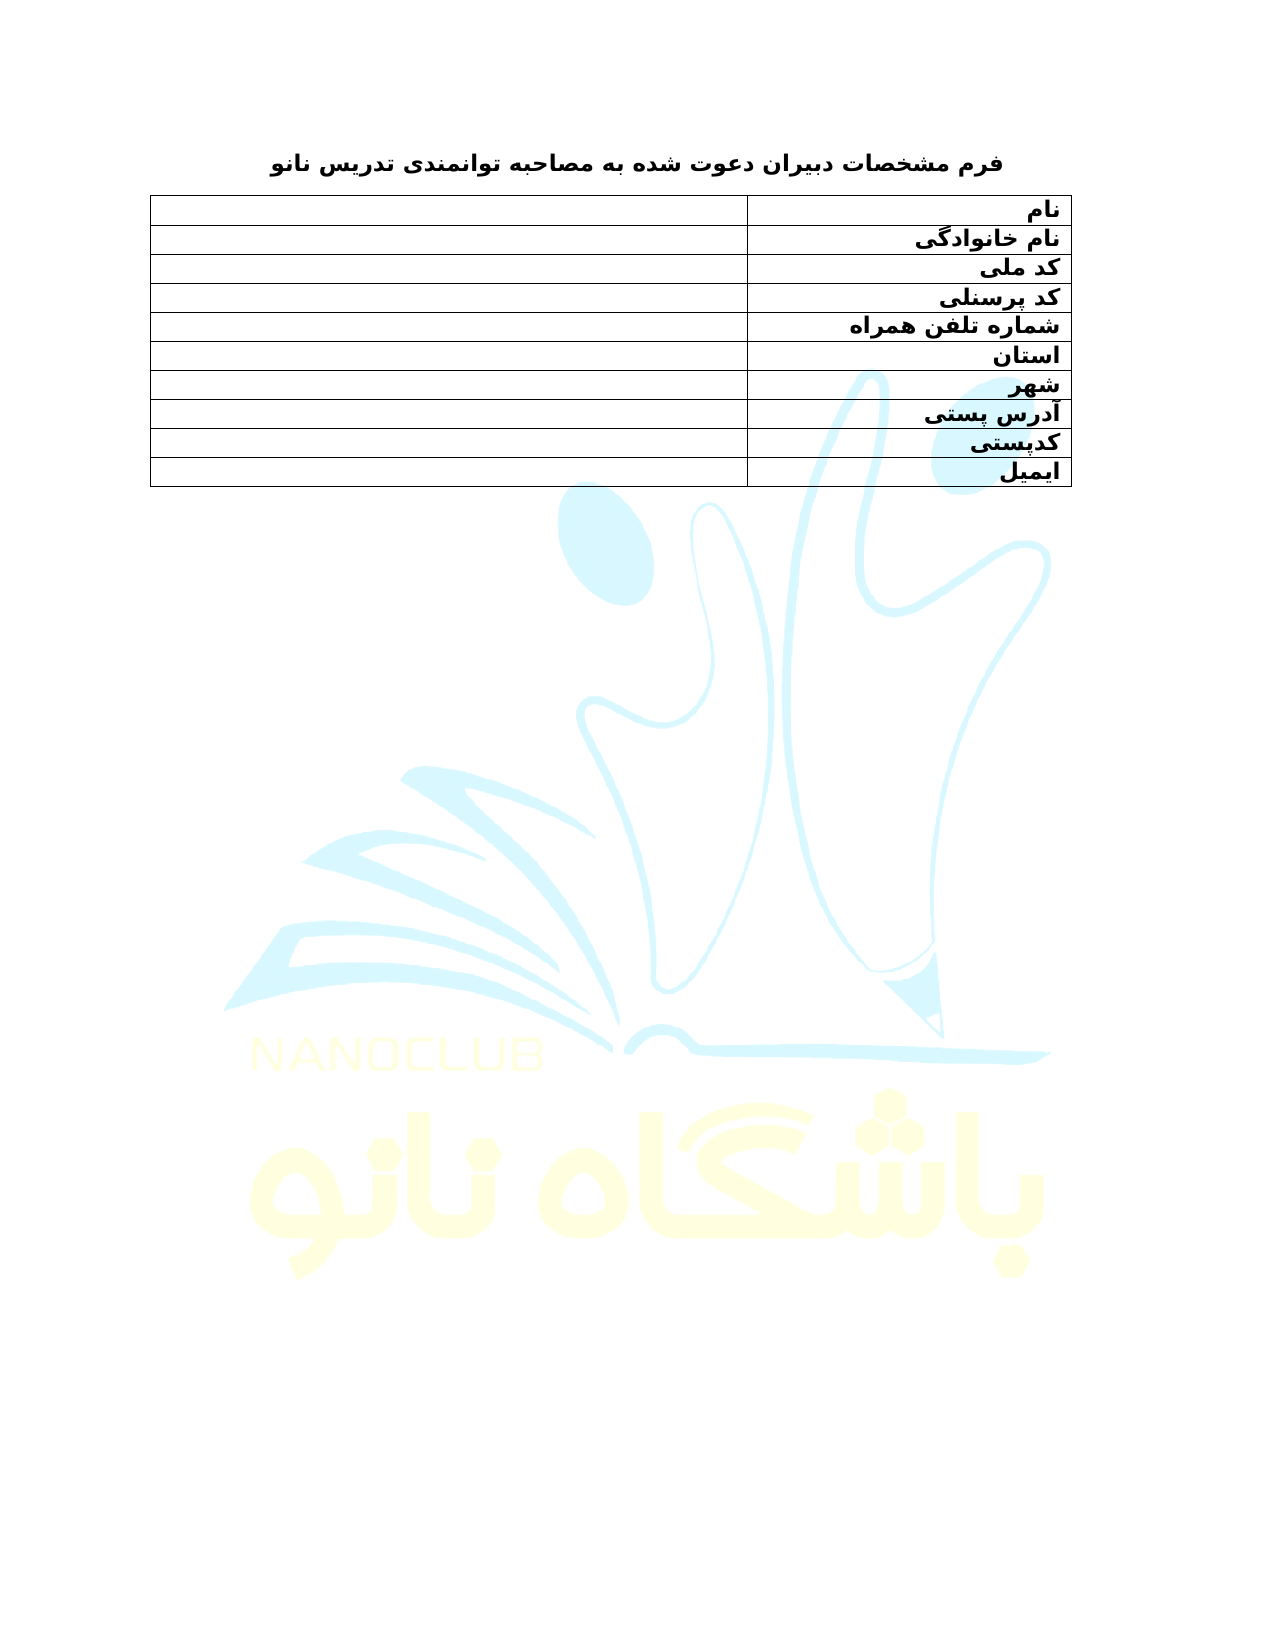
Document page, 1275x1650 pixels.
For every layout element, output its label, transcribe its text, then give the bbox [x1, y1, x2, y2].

table_cell [151, 284, 747, 312]
table_cell [151, 226, 747, 253]
text فرم مشخصات دبیران دعوت شده به مصاحبه توانمندی تدریس نانو [150, 150, 1125, 177]
table_cell استان [748, 342, 1071, 370]
table_cell نام خانوادگی [748, 226, 1071, 253]
table_cell [151, 371, 747, 399]
table_cell [151, 342, 747, 370]
table_cell کدپستی [748, 429, 1071, 457]
table_cell ایمیل [748, 458, 1071, 486]
table_cell آدرس پستی [748, 400, 1071, 428]
table_cell [151, 400, 747, 428]
table_cell شهر [748, 371, 1071, 399]
table_cell [151, 255, 747, 283]
table_cell [151, 458, 747, 486]
table_header [151, 196, 747, 224]
table_cell شماره تلفن همراه [748, 313, 1071, 341]
table_cell [151, 429, 747, 457]
table_cell [151, 313, 747, 341]
table_cell کد پرسنلی [748, 284, 1071, 312]
table_header نام [748, 196, 1071, 224]
table_cell کد ملی [748, 255, 1071, 283]
